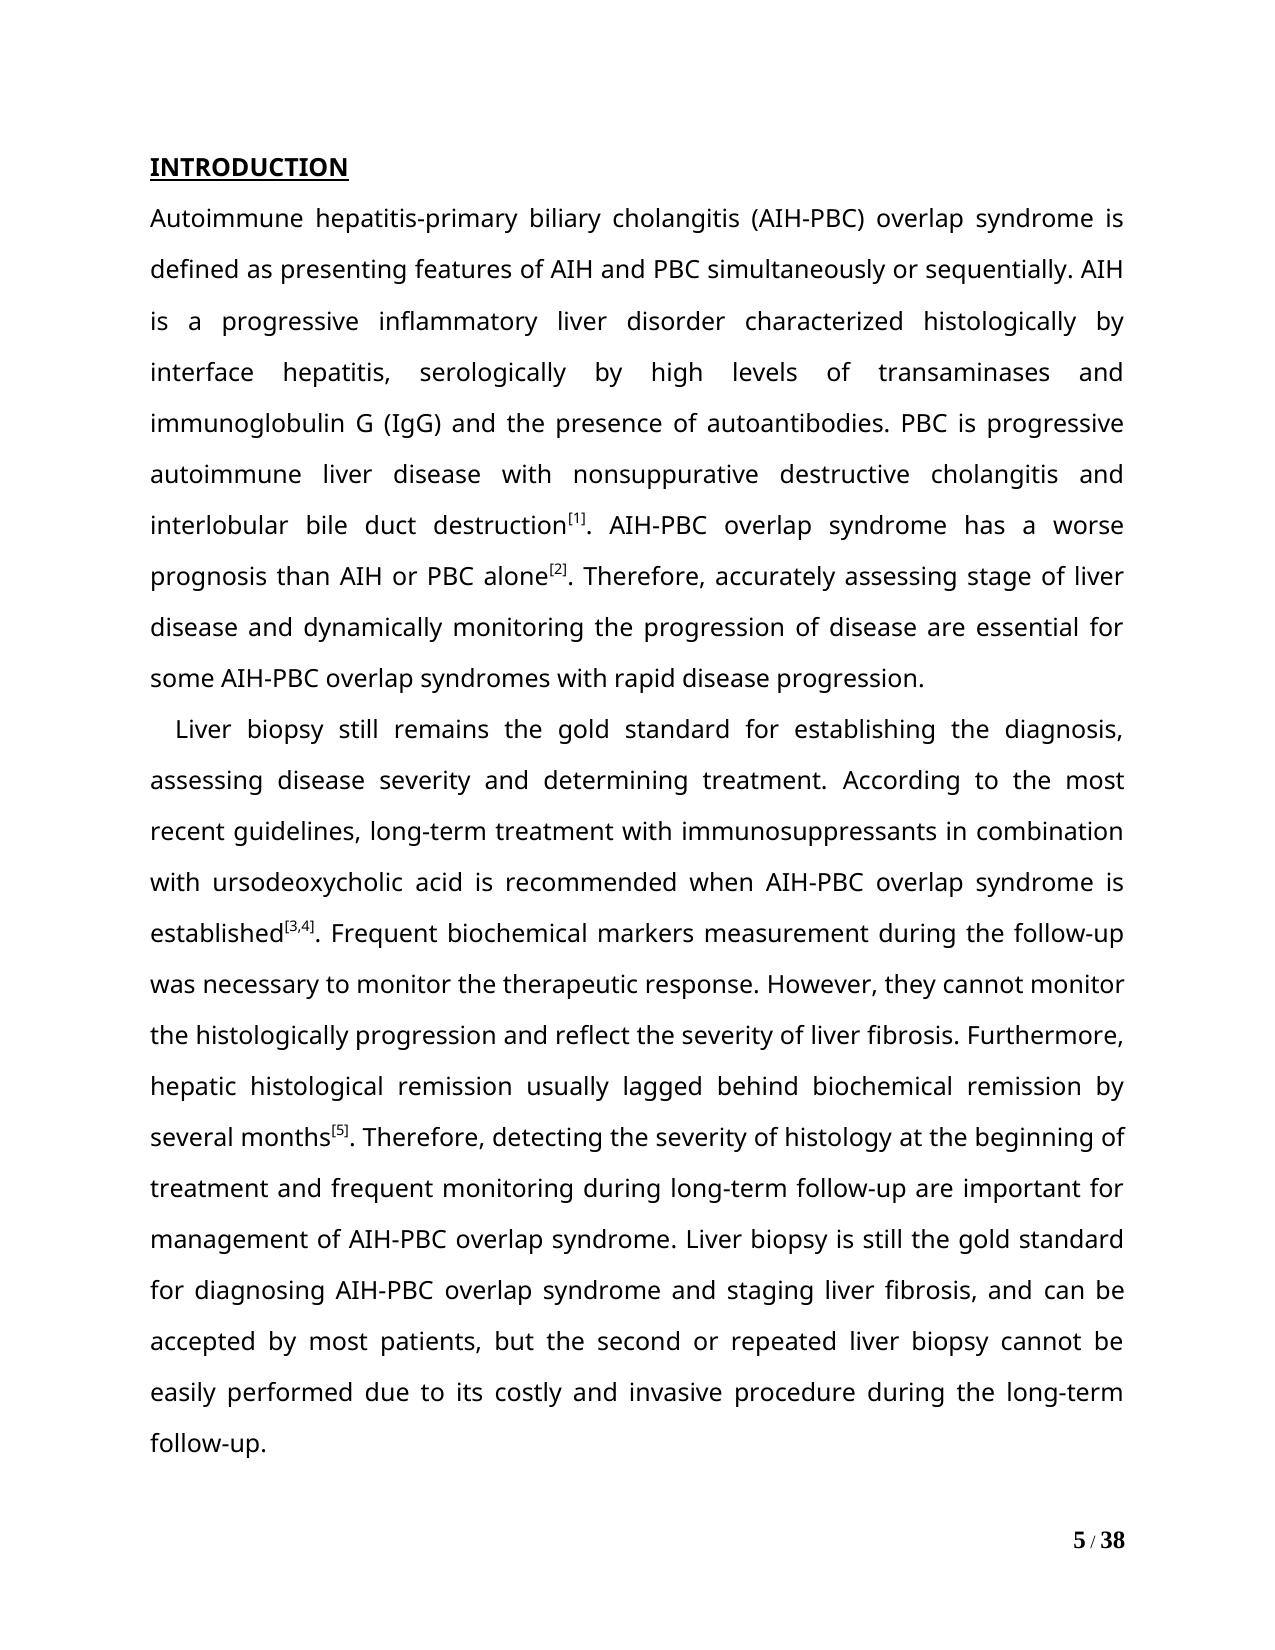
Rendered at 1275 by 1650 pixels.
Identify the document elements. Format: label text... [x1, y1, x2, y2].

text Autoimmune hepatitis-primary biliary cholangitis (AIH-PBC) overlap syndrome is defined as presenting features of AIH and PBC simultaneously or sequentially. AIH is a progressive inflammatory liver disorder characterized histologically by interface hepatitis, serologically by high levels of transaminases and immunoglobulin G (IgG) and the presence of autoantibodies. PBC is progressive autoimmune liver disease with nonsuppurative destructive cholangitis and interlobular bile duct destruction[1]. AIH-PBC overlap syndrome has a worse prognosis than AIH or PBC alone[2]. Therefore, accurately assessing stage of liver disease and dynamically monitoring the progression of disease are essential for some AIH-PBC overlap syndromes with rapid disease progression. [150, 201, 1125, 694]
text Liver biopsy still remains the gold standard for establishing the diagnosis, assessing disease severity and determining treatment. According to the most recent guidelines, long-term treatment with immunosuppressants in combination with ursodeoxycholic acid is recommended when AIH-PBC overlap syndrome is established[3,4]. Frequent biochemical markers measurement during the follow-up was necessary to monitor the therapeutic response. However, they cannot monitor the histologically progression and reflect the severity of liver fibrosis. Furthermore, hepatic histological remission usually lagged behind biochemical remission by several months[5]. Therefore, detecting the severity of histology at the beginning of treatment and frequent monitoring during long-term follow-up are important for management of AIH-PBC overlap syndrome. Liver biopsy is still the gold standard for diagnosing AIH-PBC overlap syndrome and staging liver fibrosis, and can be accepted by most patients, but the second or repeated liver biopsy cannot be easily performed due to its costly and invasive procedure during the long-term follow-up. [150, 711, 1125, 1460]
text INTRODUCTION [150, 150, 1125, 184]
